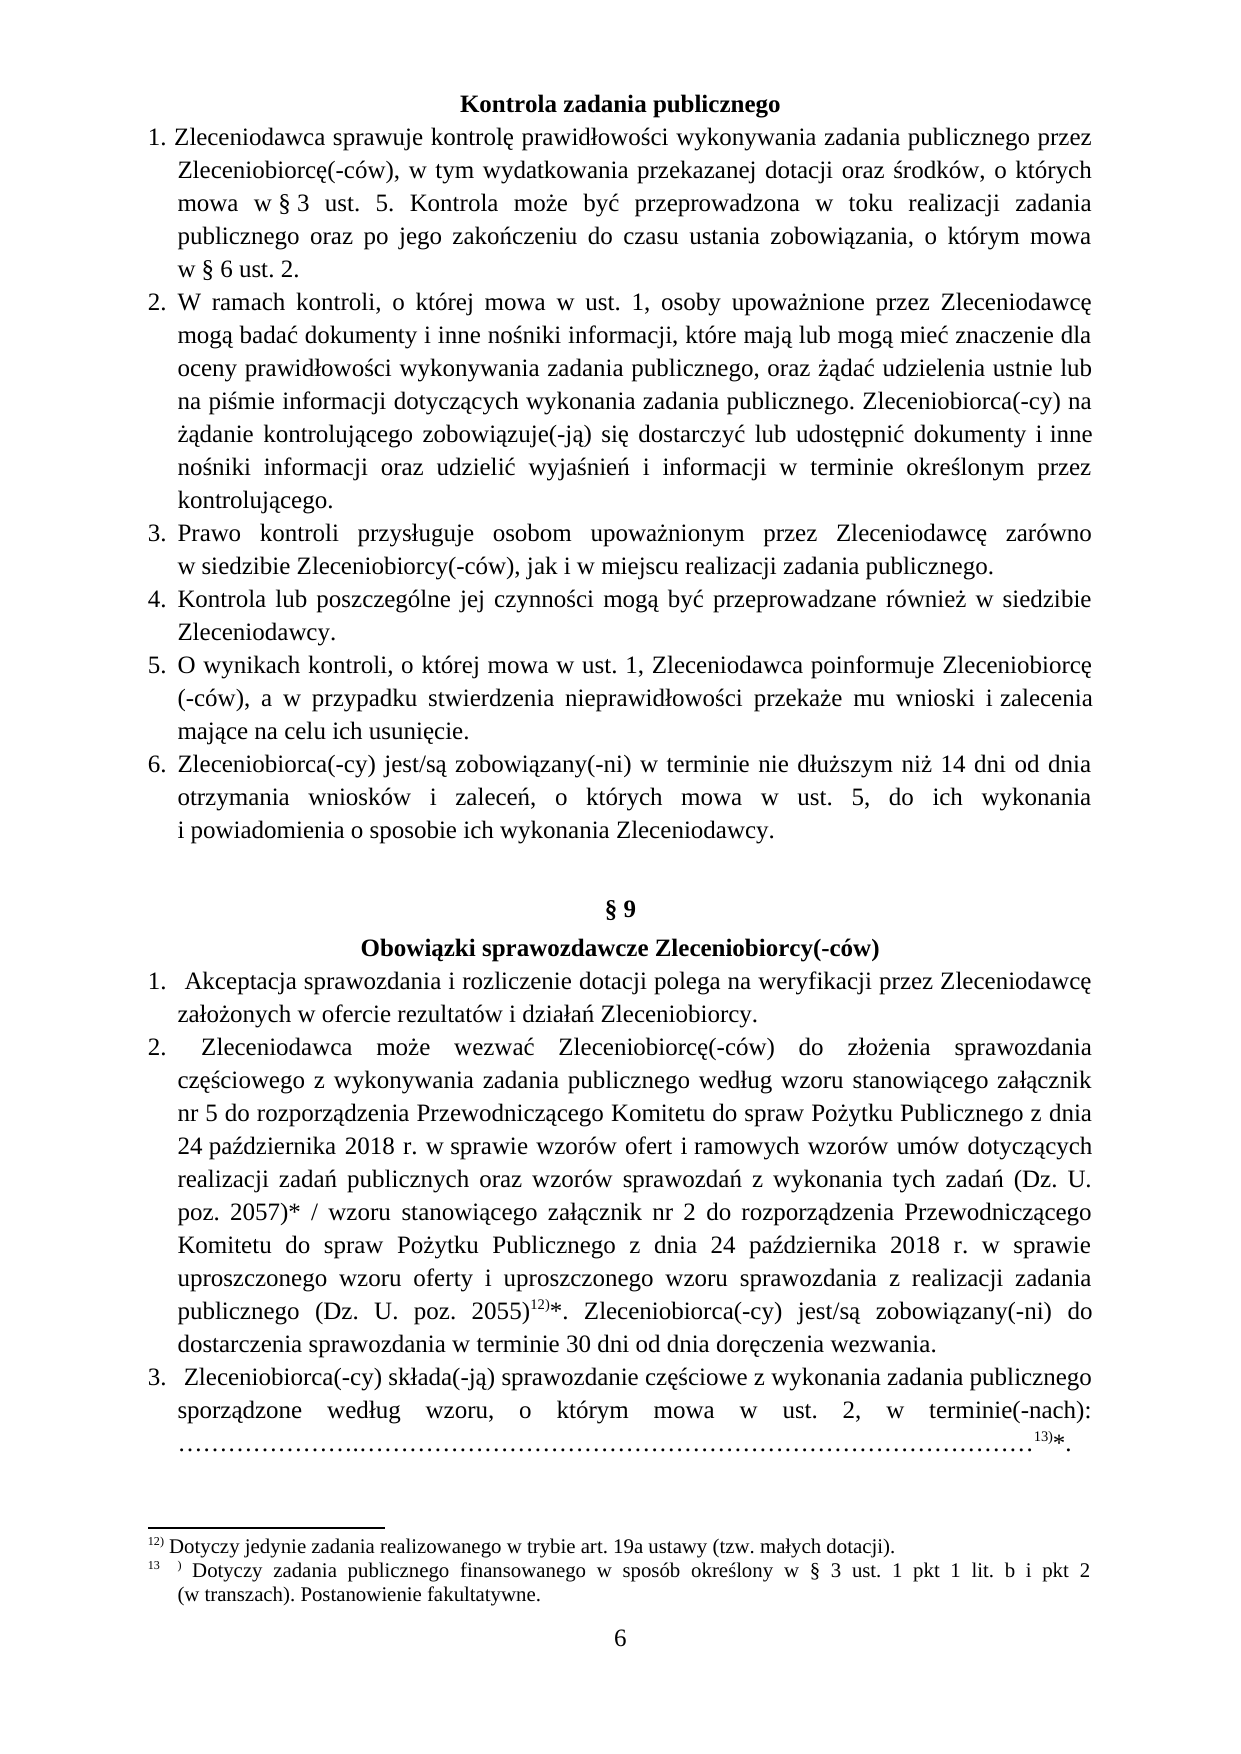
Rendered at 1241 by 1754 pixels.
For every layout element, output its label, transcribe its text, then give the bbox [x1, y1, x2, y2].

subtitle § 9 [148, 894, 1093, 922]
list Akceptacja sprawozdania i rozliczenie dotacji polega na weryfikacji przez Zleceniodawcę założonych w ofercie rezultatów i działań Zleceniobiorcy. [148, 966, 1093, 1028]
subtitle Obowiązki sprawozdawcze Zleceniobiorcy(-ców) [148, 933, 1093, 962]
list Prawo kontroli przysługuje osobom upoważnionym przez Zleceniodawcę zarówno w siedzibie Zleceniobiorcy(-ców), jak i w miejscu realizacji zadania publicznego. [148, 518, 1093, 580]
list Zleceniobiorca(-cy) składa(-ją) sprawozdanie częściowe z wykonania zadania publicznego sporządzone według wzoru, o którym mowa w ust. 2, w terminie(-nach): ………………….………………………………………………………………………)*. [148, 1362, 1093, 1457]
text 1. Zleceniodawca sprawuje kontrolę prawidłowości wykonywania zadania publicznego przez Zleceniobiorcę(-ców), w tym wydatkowania przekazanej dotacji oraz środków, o których mowa w § 3 ust. 5. Kontrola może być przeprowadzona w toku realizacji zadania publicznego oraz po jego zakończeniu do czasu ustania zobowiązania, o którym mowa w § 6 ust. 2. [148, 122, 1093, 282]
list Kontrola lub poszczególne jej czynności mogą być przeprowadzane również w siedzibie Zleceniodawcy. [148, 584, 1093, 646]
list Zleceniobiorca(-cy) jest/są zobowiązany(-ni) w terminie nie dłuższym niż 14 dni od dnia otrzymania wniosków i zaleceń, o których mowa w ust. 5, do ich wykonania i powiadomienia o sposobie ich wykonania Zleceniodawcy. [148, 749, 1093, 844]
subtitle Kontrola zadania publicznego [148, 89, 1093, 117]
list O wynikach kontroli, o której mowa w ust. 1, Zleceniodawca poinformuje Zleceniobiorcę (-ców), a w przypadku stwierdzenia nieprawidłowości przekaże mu wnioski i zalecenia mające na celu ich usunięcie. [148, 650, 1093, 745]
list W ramach kontroli, o której mowa w ust. 1, osoby upoważnione przez Zleceniodawcę mogą badać dokumenty i inne nośniki informacji, które mają lub mogą mieć znaczenie dla oceny prawidłowości wykonywania zadania publicznego, oraz żądać udzielenia ustnie lub na piśmie informacji dotyczących wykonania zadania publicznego. Zleceniobiorca(-cy) na żądanie kontrolującego zobowiązuje(-ją) się dostarczyć lub udostępnić dokumenty i inne nośniki informacji oraz udzielić wyjaśnień i informacji w terminie określonym przez kontrolującego. [148, 287, 1093, 514]
list Zleceniodawca może wezwać Zleceniobiorcę(-ców) do złożenia sprawozdania częściowego z wykonywania zadania publicznego według wzoru stanowiącego załącznik nr 5 do rozporządzenia Przewodniczącego Komitetu do spraw Pożytku Publicznego z dnia 24 października 2018 r. w sprawie wzorów ofert i ramowych wzorów umów dotyczących realizacji zadań publicznych oraz wzorów sprawozdań z wykonania tych zadań (Dz. U. poz. 2057)* / wzoru stanowiącego załącznik nr 2 do rozporządzenia Przewodniczącego Komitetu do spraw Pożytku Publicznego z dnia 24 października 2018 r. w sprawie uproszczonego wzoru oferty i uproszczonego wzoru sprawozdania z realizacji zadania publicznego (Dz. U. poz. 2055))*. Zleceniobiorca(-cy) jest/są zobowiązany(-ni) do dostarczenia sprawozdania w terminie 30 dni od dnia doręczenia wezwania. [148, 1032, 1093, 1358]
